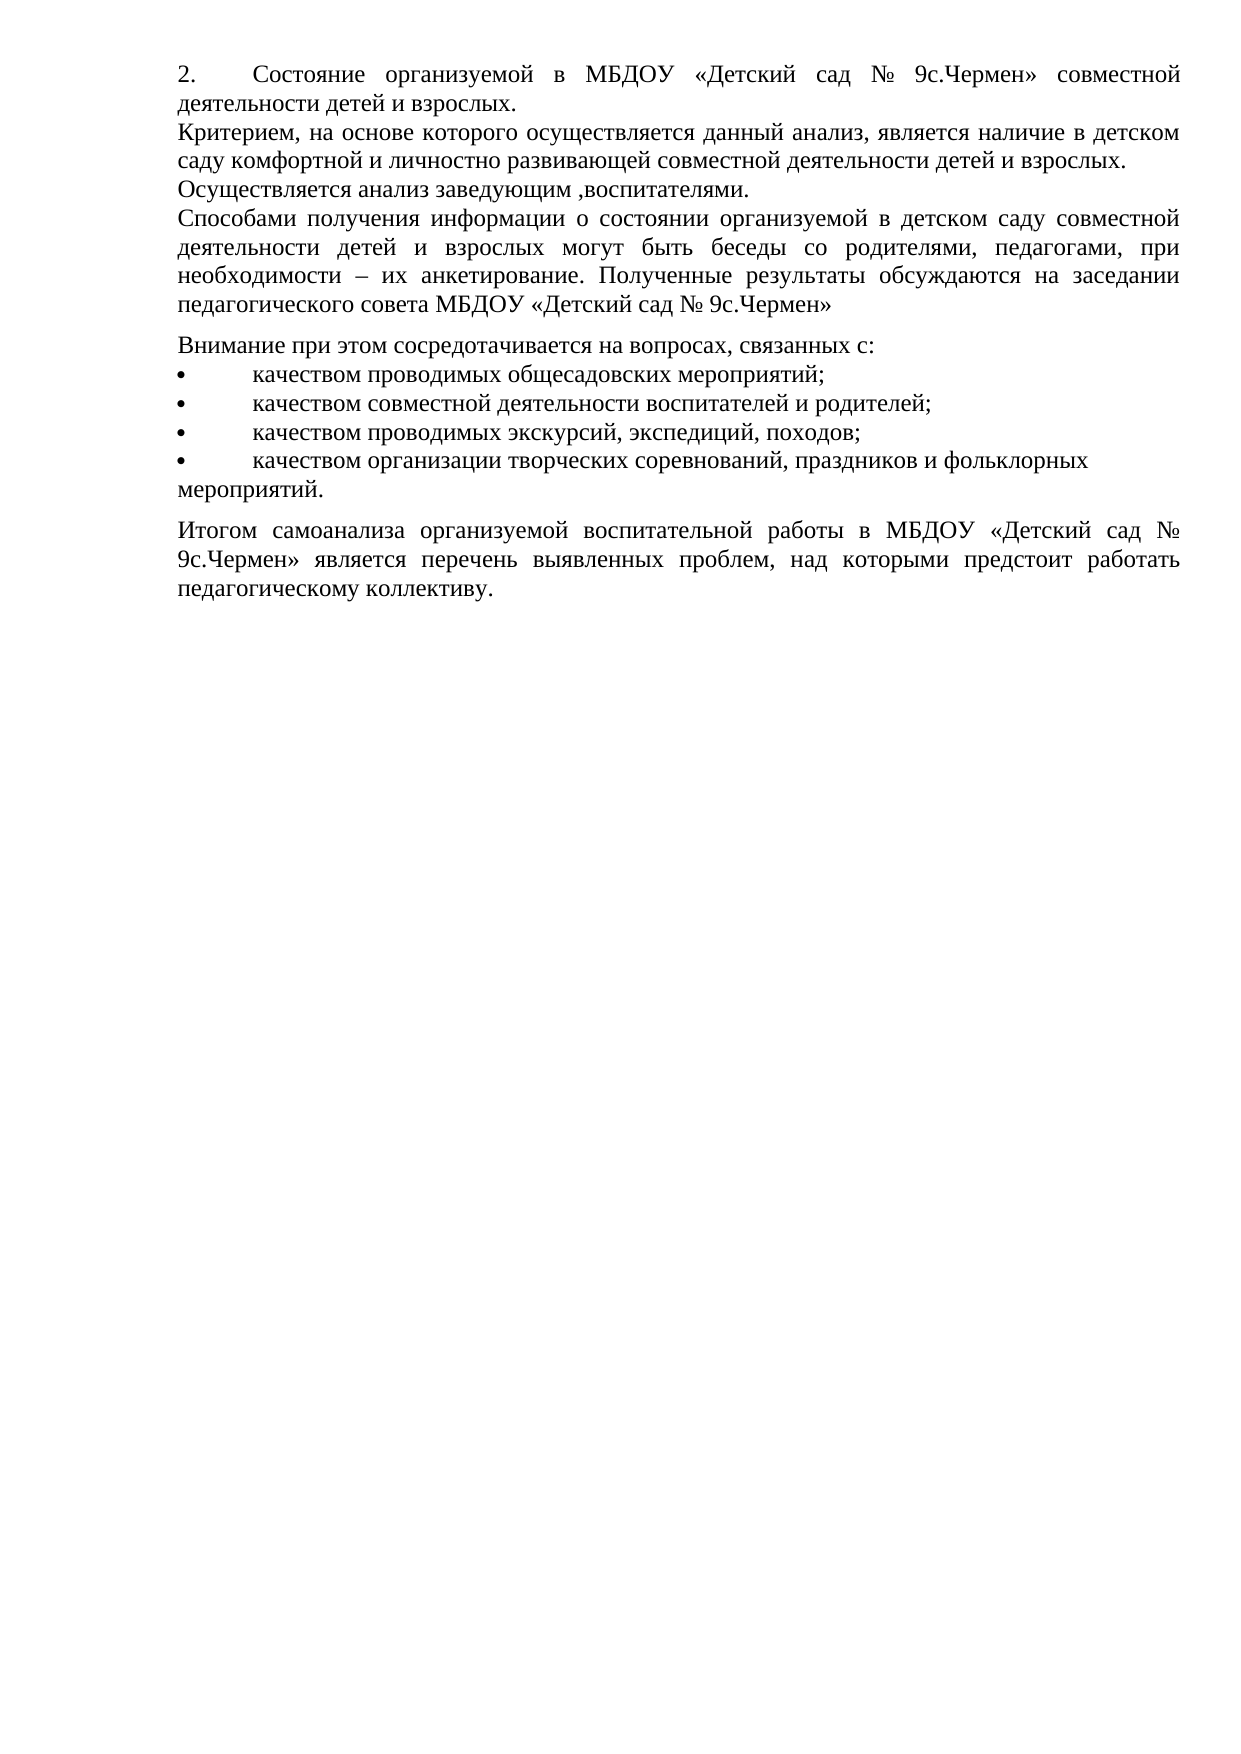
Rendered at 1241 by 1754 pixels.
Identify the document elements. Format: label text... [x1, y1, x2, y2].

list качеством проводимых общесадовских мероприятий; [177, 359, 1162, 388]
list Состояние организуемой в МБДОУ «Детский сад № 9с.Чермен» совместной деятельности детей и взрослых. [177, 59, 1181, 117]
text Критерием, на основе которого осуществляется данный анализ, является наличие в детском саду комфортной и личностно развивающей совместной деятельности детей и взрослых. [177, 117, 1181, 174]
text Осуществляется анализ заведующим ,воспитателями. [177, 174, 1181, 203]
list качеством организации творческих соревнований, праздников и фольклорных мероприятий. [177, 445, 1162, 503]
text Способами получения информации о состоянии организуемой в детском саду совместной деятельности детей и взрослых могут быть беседы со родителями, педагогами, при необходимости – их анкетирование. Полученные результаты обсуждаются на заседании педагогического совета МБДОУ «Детский сад № 9с.Чермен» [177, 203, 1181, 318]
list качеством проводимых экскурсий, экспедиций, походов; [177, 417, 1162, 445]
text Внимание при этом сосредотачивается на вопросах, связанных с: [177, 330, 1181, 359]
list качеством совместной деятельности воспитателей и родителей; [177, 388, 1162, 417]
text Итогом самоанализа организуемой воспитательной работы в МБДОУ «Детский сад № 9с.Чермен» является перечень выявленных проблем, над которыми предстоит работать педагогическому коллективу. [177, 515, 1181, 602]
